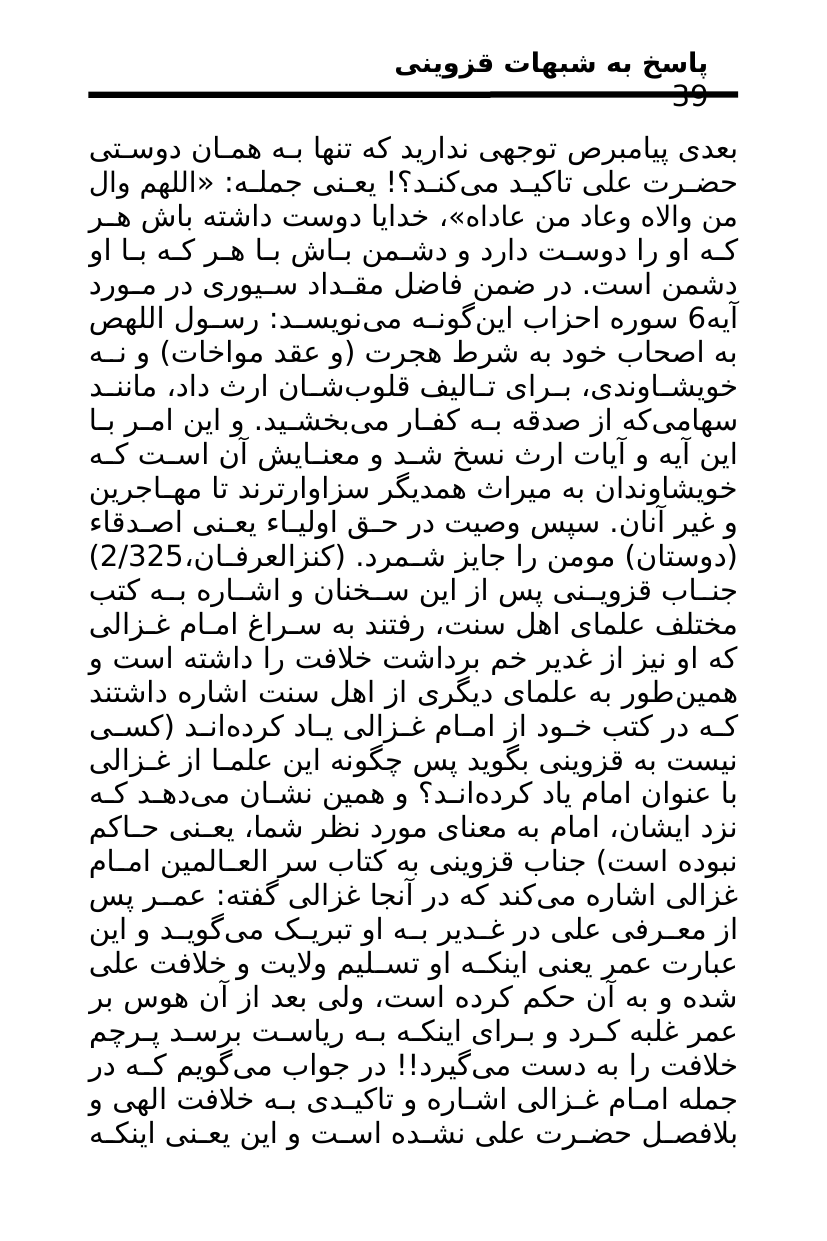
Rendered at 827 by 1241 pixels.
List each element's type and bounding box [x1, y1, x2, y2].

text [89, 132, 738, 1150]
